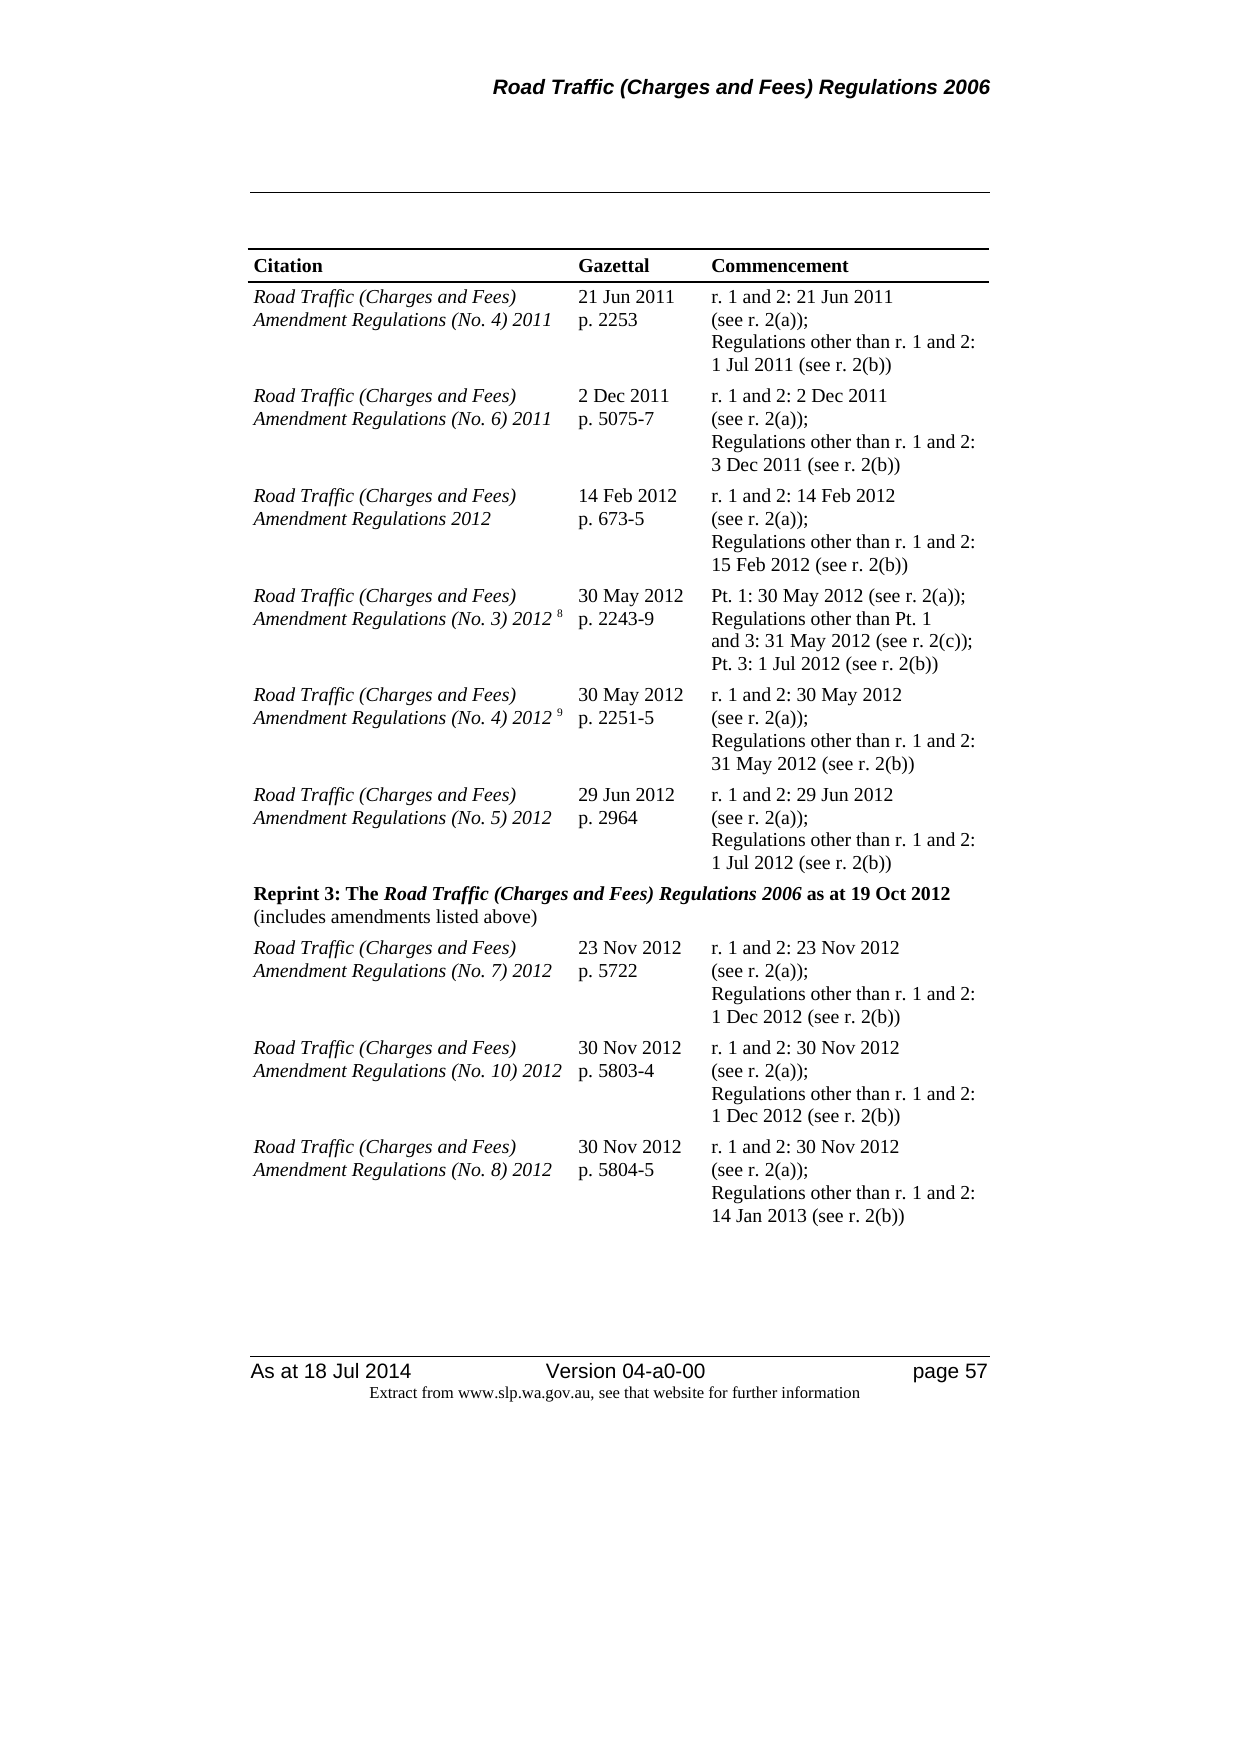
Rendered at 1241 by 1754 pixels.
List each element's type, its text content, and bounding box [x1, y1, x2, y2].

table_cell Road Traffic (Charges and Fees) Amendment Regulations (No. 4) 2011 [248, 283, 572, 380]
table_cell r. 1 and 2: 2 Dec 2011 (see r. 2(a)); Regulations other than r. 1 and 2: 3 Dec 2011 (see r. 2(b)) [705, 380, 989, 480]
table_header Gazettal [572, 250, 705, 281]
table_cell Road Traffic (Charges and Fees) Amendment Regulations (No. 6) 2011 [248, 380, 572, 480]
table_cell Road Traffic (Charges and Fees) Amendment Regulations (No. 4) 2012 9 [248, 679, 572, 779]
table_cell r. 1 and 2: 14 Feb 2012 (see r. 2(a)); Regulations other than r. 1 and 2: 15 Feb 2012 (see r. 2(b)) [705, 480, 989, 579]
table_header Citation [248, 250, 572, 281]
table_cell Road Traffic (Charges and Fees) Amendment Regulations (No. 10) 2012 [248, 1032, 572, 1131]
table_cell 30 May 2012 p. 2251-5 [572, 679, 705, 779]
table_cell Road Traffic (Charges and Fees) Amendment Regulations 2012 [248, 480, 572, 579]
table_cell r. 1 and 2: 30 Nov 2012 (see r. 2(a)); Regulations other than r. 1 and 2: 1 Dec 2012 (see r. 2(b)) [705, 1032, 989, 1131]
table_cell Reprint 3: The Road Traffic (Charges and Fees) Regulations 2006 as at 19 Oct 2012 (includes amendments listed above) [248, 878, 989, 932]
table_cell 29 Jun 2012 p. 2964 [572, 779, 705, 878]
table_cell r. 1 and 2: 30 May 2012 (see r. 2(a)); Regulations other than r. 1 and 2: 31 May 2012 (see r. 2(b)) [705, 679, 989, 779]
table_cell Pt. 1: 30 May 2012 (see r. 2(a)); Regulations other than Pt. 1 and 3: 31 May 2012 (see r. 2(c)); Pt. 3: 1 Jul 2012 (see r. 2(b)) [705, 580, 989, 679]
table_cell r. 1 and 2: 21 Jun 2011 (see r. 2(a)); Regulations other than r. 1 and 2: 1 Jul 2011 (see r. 2(b)) [705, 283, 989, 380]
table_cell 2 Dec 2011 p. 5075-7 [572, 380, 705, 480]
table_cell r. 1 and 2: 30 Nov 2012 (see r. 2(a)); Regulations other than r. 1 and 2: 14 Jan 2013 (see r. 2(b)) [705, 1131, 989, 1231]
table_cell 21 Jun 2011 p. 2253 [572, 283, 705, 380]
table_cell r. 1 and 2: 23 Nov 2012 (see r. 2(a)); Regulations other than r. 1 and 2: 1 Dec 2012 (see r. 2(b)) [705, 932, 989, 1032]
table_cell 23 Nov 2012 p. 5722 [572, 932, 705, 1032]
table_cell Road Traffic (Charges and Fees) Amendment Regulations (No. 3) 2012 8 [248, 580, 572, 679]
table_cell Road Traffic (Charges and Fees) Amendment Regulations (No. 8) 2012 [248, 1131, 572, 1231]
table_cell Road Traffic (Charges and Fees) Amendment Regulations (No. 7) 2012 [248, 932, 572, 1032]
table_cell 30 Nov 2012 p. 5803-4 [572, 1032, 705, 1131]
table_cell 30 Nov 2012 p. 5804-5 [572, 1131, 705, 1231]
table_header Commencement [705, 250, 989, 281]
table_cell 14 Feb 2012 p. 673-5 [572, 480, 705, 579]
table_cell Road Traffic (Charges and Fees) Amendment Regulations (No. 5) 2012 [248, 779, 572, 878]
table_cell r. 1 and 2: 29 Jun 2012 (see r. 2(a)); Regulations other than r. 1 and 2: 1 Jul 2012 (see r. 2(b)) [705, 779, 989, 878]
table_cell 30 May 2012 p. 2243-9 [572, 580, 705, 679]
